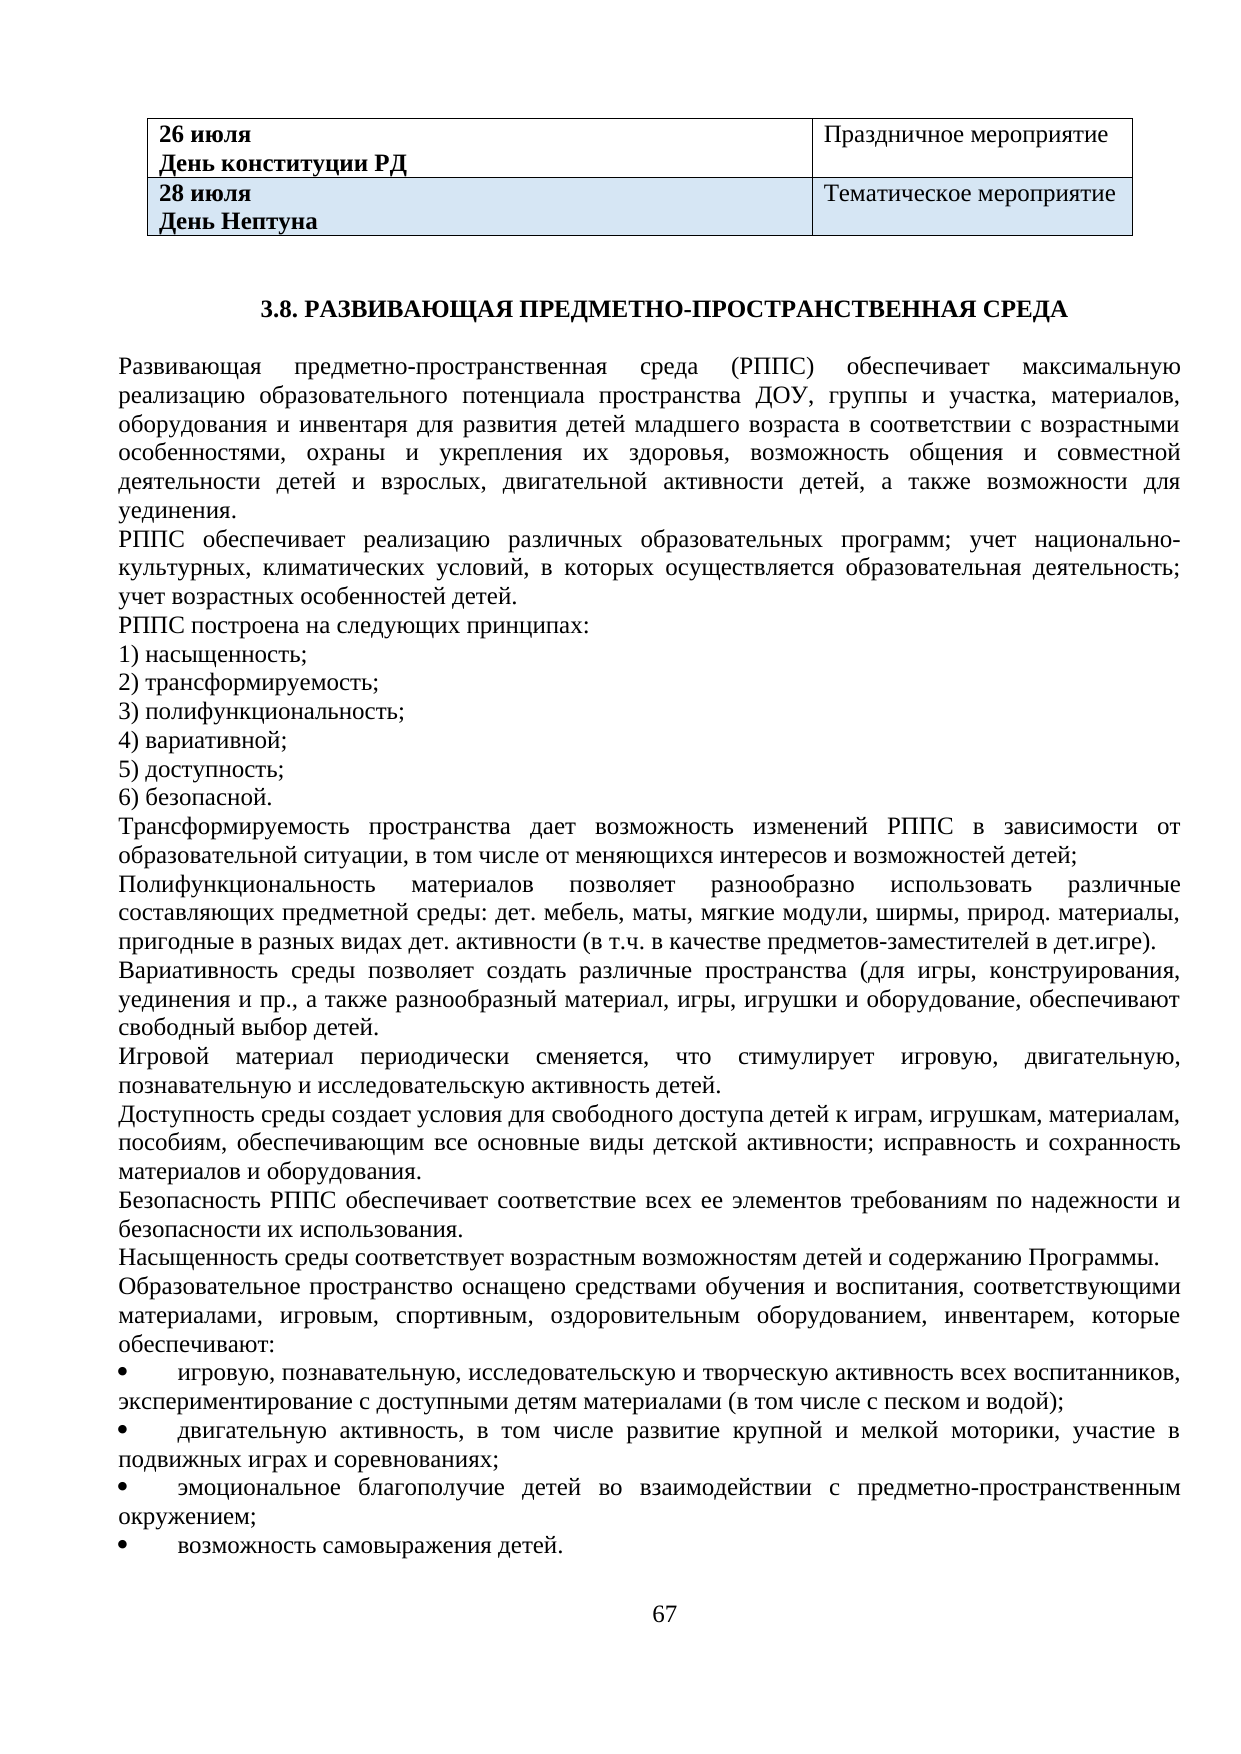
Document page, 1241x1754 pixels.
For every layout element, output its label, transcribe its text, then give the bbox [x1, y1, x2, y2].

text Образовательное пространство оснащено средствами обучения и воспитания, соответствующими материалами, игровым, спортивным, оздоровительным оборудованием, инвентарем, которые обеспечивают: [118, 1271, 1181, 1357]
text 4) вариативной; [118, 725, 1181, 754]
text 2) трансформируемость; [118, 667, 1181, 696]
list возможность самовыражения детей. [118, 1530, 1181, 1559]
text РППС построена на следующих принципах: [118, 610, 1181, 639]
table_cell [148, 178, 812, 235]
list эмоциональное благополучие детей во взаимодействии с предметно-пространственным окружением; [118, 1472, 1181, 1530]
text Игровой материал периодически сменяется, что стимулирует игровую, двигательную, познавательную и исследовательскую активность детей. [118, 1041, 1181, 1099]
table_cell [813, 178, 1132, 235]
text 1) насыщенность; [118, 639, 1181, 667]
text Безопасность РППС обеспечивает соответствие всех ее элементов требованиям по надежности и безопасности их использования. [118, 1185, 1181, 1242]
text 3) полифункциональность; [118, 696, 1181, 725]
list игровую, познавательную, исследовательскую и творческую активность всех воспитанников, экспериментирование с доступными детям материалами (в том числе с песком и водой); [118, 1357, 1181, 1415]
text Насыщенность среды соответствует возрастным возможностям детей и содержанию Программы. [118, 1242, 1181, 1271]
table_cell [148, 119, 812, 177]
text Полифункциональность материалов позволяет разнообразно использовать различные составляющих предметной среды: дет. мебель, маты, мягкие модули, ширмы, природ. материалы, пригодные в разных видах дет. активности (в т.ч. в качестве предметов-заместителей в дет.игре). [118, 869, 1181, 955]
list двигательную активность, в том числе развитие крупной и мелкой моторики, участие в подвижных играх и соревнованиях; [118, 1415, 1181, 1472]
text Вариативность среды позволяет создать различные пространства (для игры, конструирования, уединения и пр., а также разнообразный материал, игры, игрушки и оборудование, обеспечивают свободный выбор детей. [118, 955, 1181, 1041]
text Доступность среды создает условия для свободного доступа детей к играм, игрушкам, материалам, пособиям, обеспечивающим все основные виды детской активности; исправность и сохранность материалов и оборудования. [118, 1099, 1181, 1185]
text 6) безопасной. [118, 782, 1181, 811]
text Развивающая предметно-пространственная среда (РППС) обеспечивает максимальную реализацию образовательного потенциала пространства ДОУ, группы и участка, материалов, оборудования и инвентаря для развития детей младшего возраста в соответствии с возрастными особенностями, охраны и укрепления их здоровья, возможность общения и совместной деятельности детей и взрослых, двигательной активности детей, а также возможности для уединения. [118, 351, 1181, 524]
text Трансформируемость пространства дает возможность изменений РППС в зависимости от образовательной ситуации, в том числе от меняющихся интересов и возможностей детей; [118, 811, 1181, 869]
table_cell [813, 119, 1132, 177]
text 5) доступность; [118, 754, 1181, 782]
text РППС обеспечивает реализацию различных образовательных программ; учет национально-культурных, климатических условий, в которых осуществляется образовательная деятельность; учет возрастных особенностей детей. [118, 524, 1181, 610]
text 3.8. РАЗВИВАЮЩАЯ ПРЕДМЕТНО-ПРОСТРАНСТВЕННАЯ СРЕДА [177, 294, 1152, 322]
